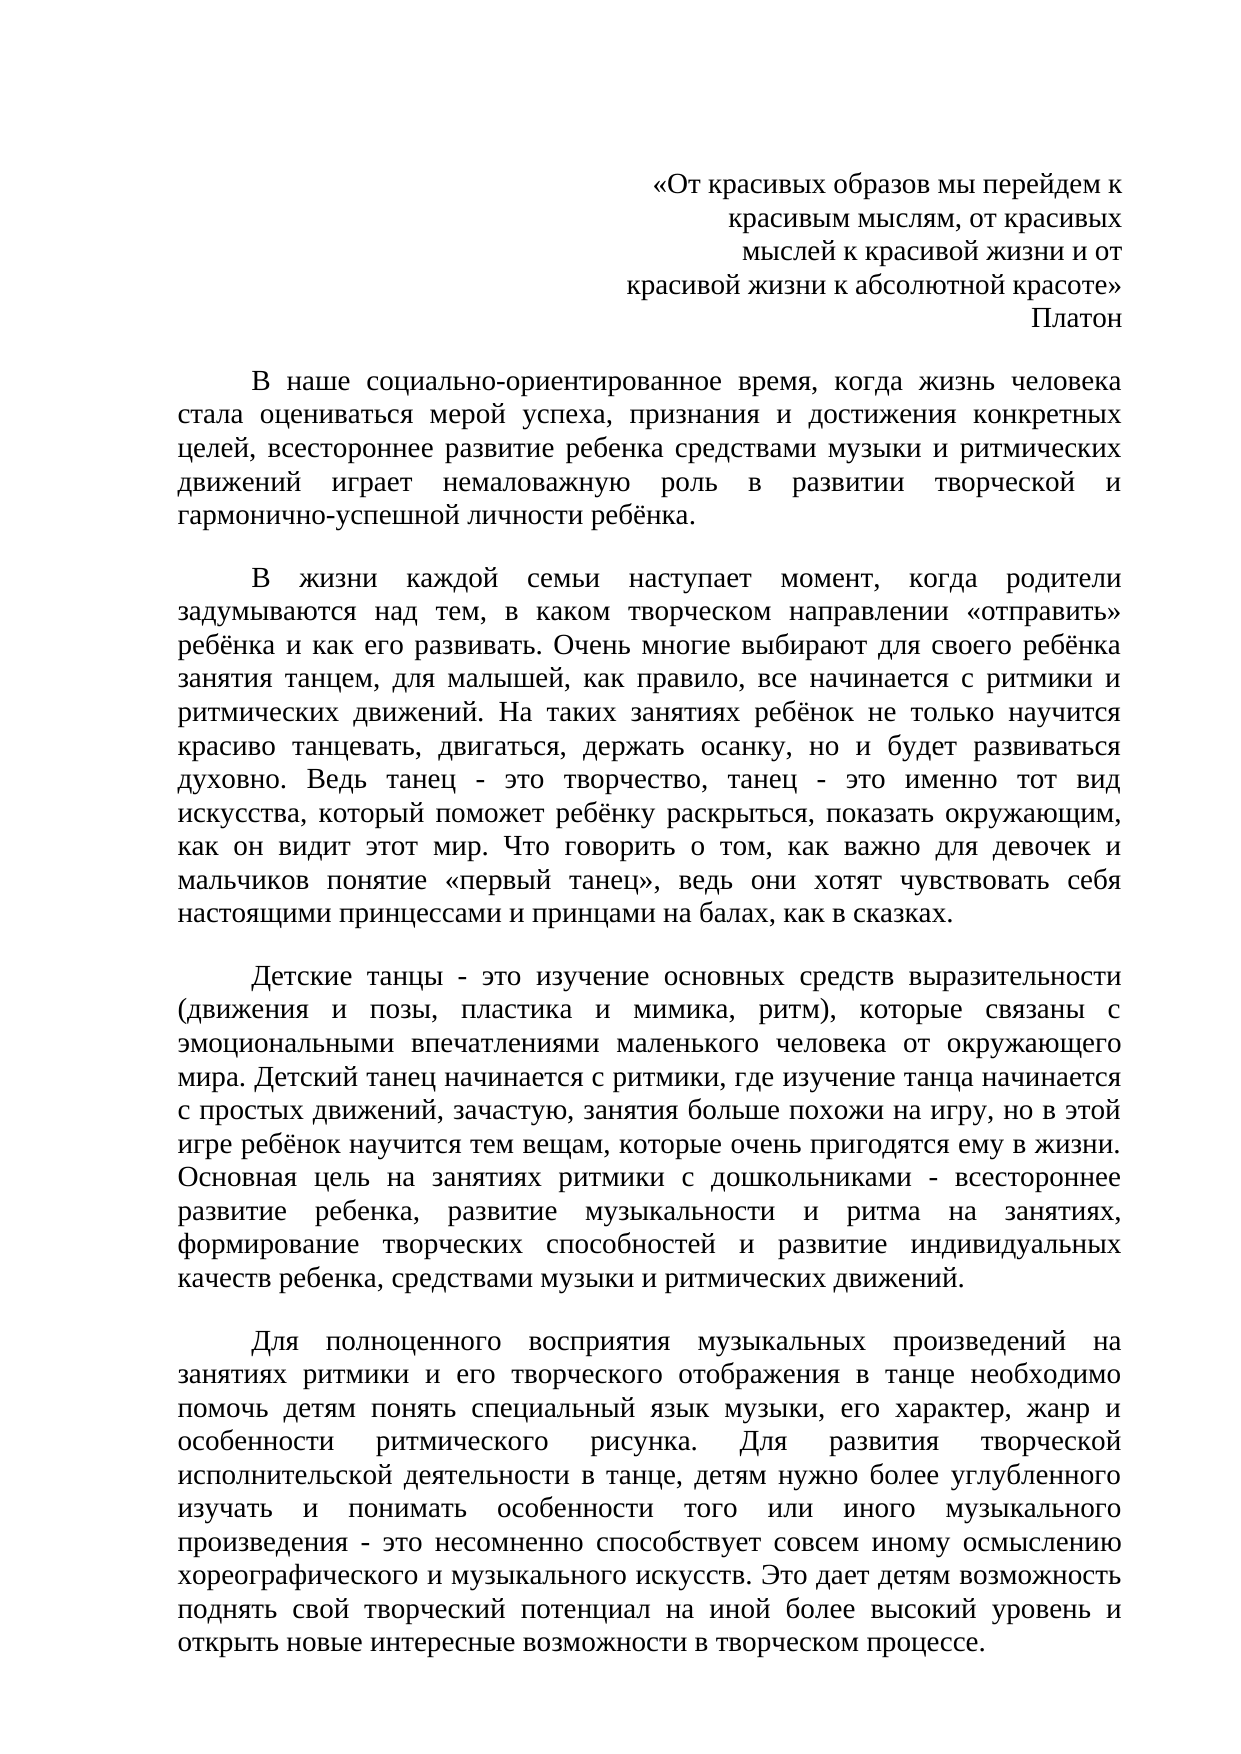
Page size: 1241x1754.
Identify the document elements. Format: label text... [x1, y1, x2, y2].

text В наше социально-ориентированное время, когда жизнь человека стала оцениваться мерой успеха, признания и достижения конкретных целей, всестороннее развитие ребенка средствами музыки и ритмических движений играет немаловажную роль в развитии творческой и гармонично-успешной личности ребёнка. [177, 363, 1122, 531]
text В жизни каждой семьи наступает момент, когда родители задумываются над тем, в каком творческом направлении «отправить» ребёнка и как его развивать. Очень многие выбирают для своего ребёнка занятия танцем, для малышей, как правило, все начинается с ритмики и ритмических движений. На таких занятиях ребёнок не только научится красиво танцевать, двигаться, держать осанку, но и будет развиваться духовно. Ведь танец - это творчество, танец - это именно тот вид искусства, который поможет ребёнку раскрыться, показать окружающим, как он видит этот мир. Что говорить о том, как важно для девочек и мальчиков понятие «первый танец», ведь они хотят чувствовать себя настоящими принцессами и принцами на балах, как в сказках. [177, 560, 1122, 929]
text Детские танцы - это изучение основных средств выразительности (движения и позы, пластика и мимика, ритм), которые связаны с эмоциональными впечатлениями маленького человека от окружающего мира. Детский танец начинается с ритмики, где изучение танца начинается с простых движений, зачастую, занятия больше похожи на игру, но в этой игре ребёнок научится тем вещам, которые очень пригодятся ему в жизни. Основная цель на занятиях ритмики с дошкольниками - всестороннее развитие ребенка, развитие музыкальности и ритма на занятиях, формирование творческих способностей и развитие индивидуальных качеств ребенка, средствами музыки и ритмических движений. [177, 958, 1122, 1293]
text «От красивых образов мы перейдем к [177, 166, 1122, 200]
text Для полноценного восприятия музыкальных произведений на занятиях ритмики и его творческого отображения в танце необходимо помочь детям понять специальный язык музыки, его характер, жанр и особенности ритмического рисунка. Для развития творческой исполнительской деятельности в танце, детям нужно более углубленного изучать и понимать особенности того или иного музыкального произведения - это несомненно способствует совсем иному осмыслению хореографического и музыкального искусств. Это дает детям возможность поднять свой творческий потенциал на иной более высокий уровень и открыть новые интересные возможности в творческом процессе. [177, 1323, 1122, 1658]
text красивым мыслям, от красивых [177, 200, 1122, 233]
text Платон [177, 300, 1122, 334]
text мыслей к красивой жизни и от [177, 233, 1122, 267]
text красивой жизни к абсолютной красоте» [177, 267, 1122, 300]
